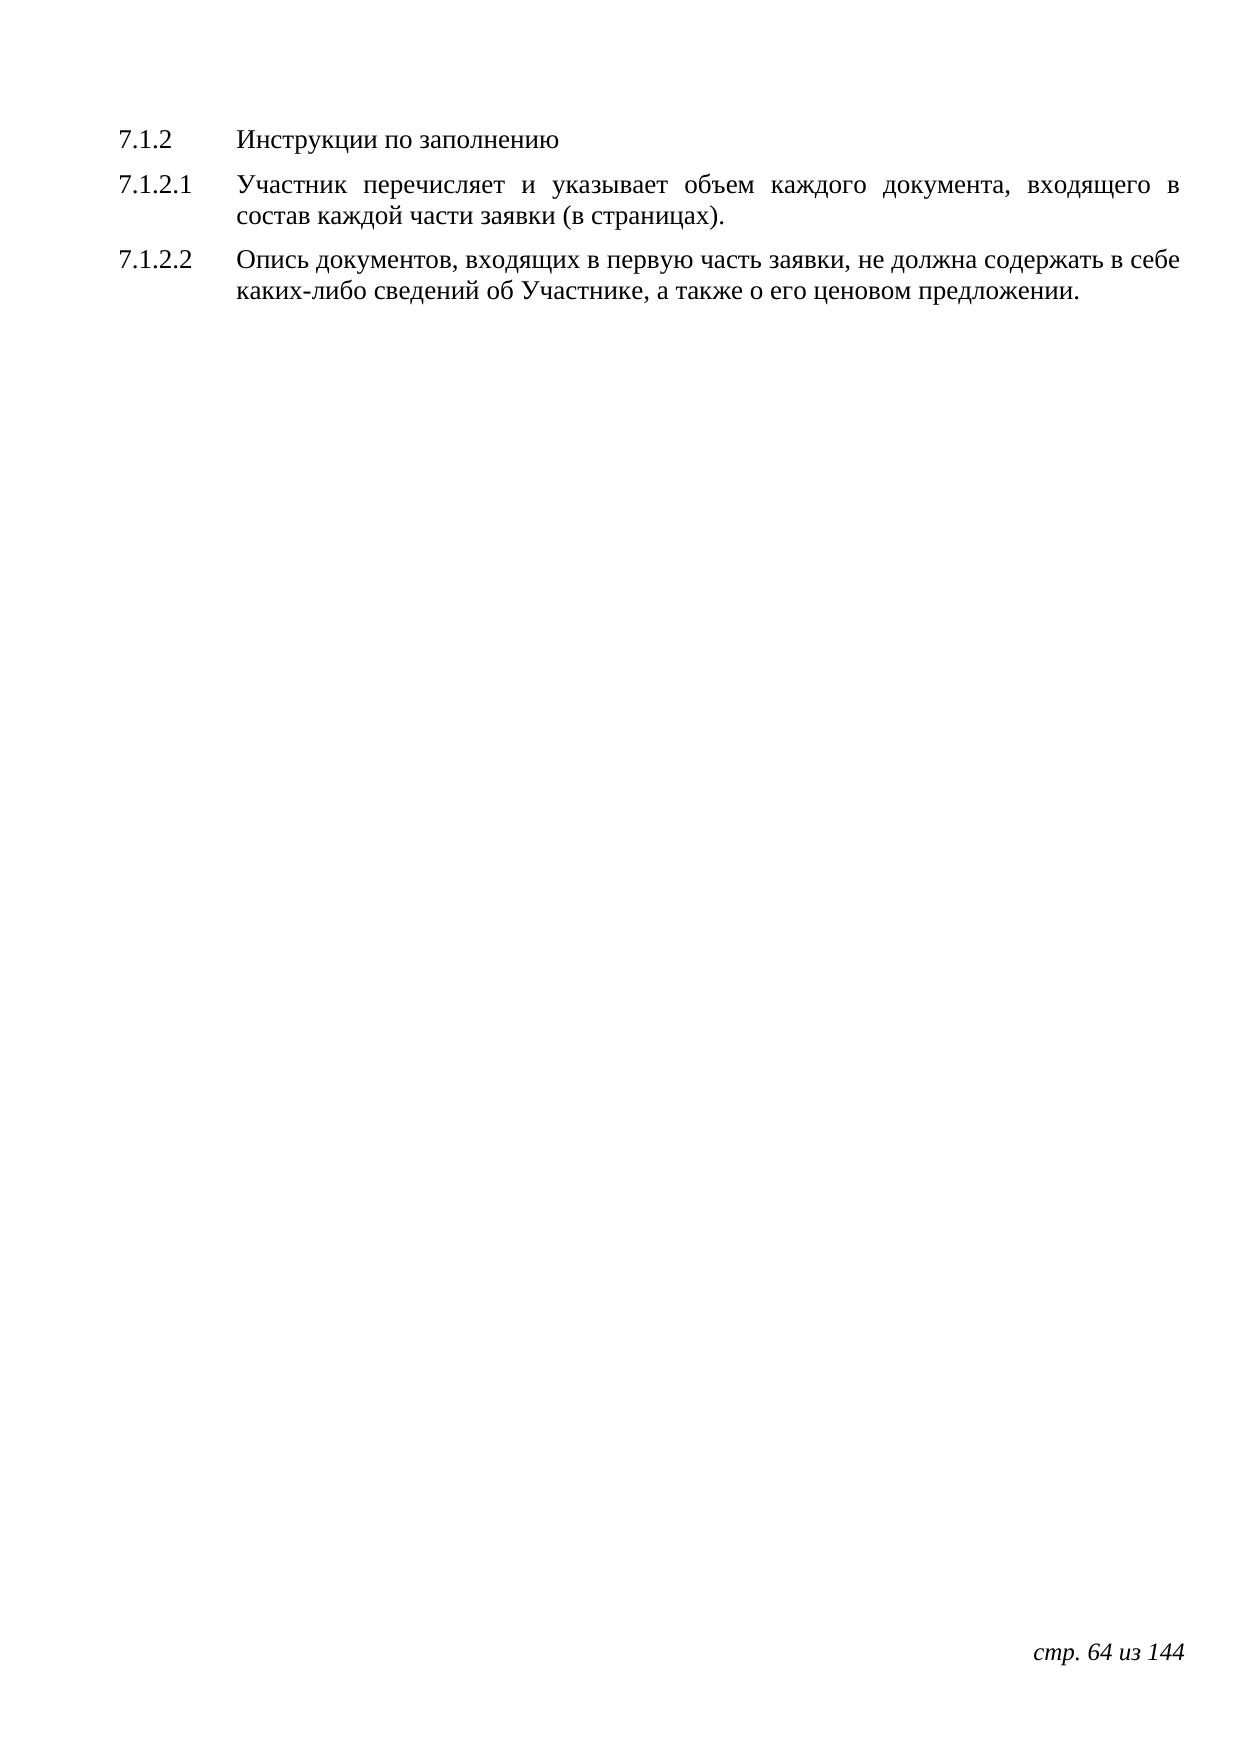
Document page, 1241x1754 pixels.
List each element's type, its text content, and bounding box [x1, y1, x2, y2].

list Участник перечисляет и указывает объем каждого документа, входящего в состав каждой части заявки (в страницах). [118, 168, 1181, 230]
list Опись документов, входящих в первую часть заявки, не должна содержать в себе каких-либо сведений об Участнике, а также о его ценовом предложении. [118, 243, 1181, 305]
list Инструкции по заполнению [118, 118, 1181, 156]
